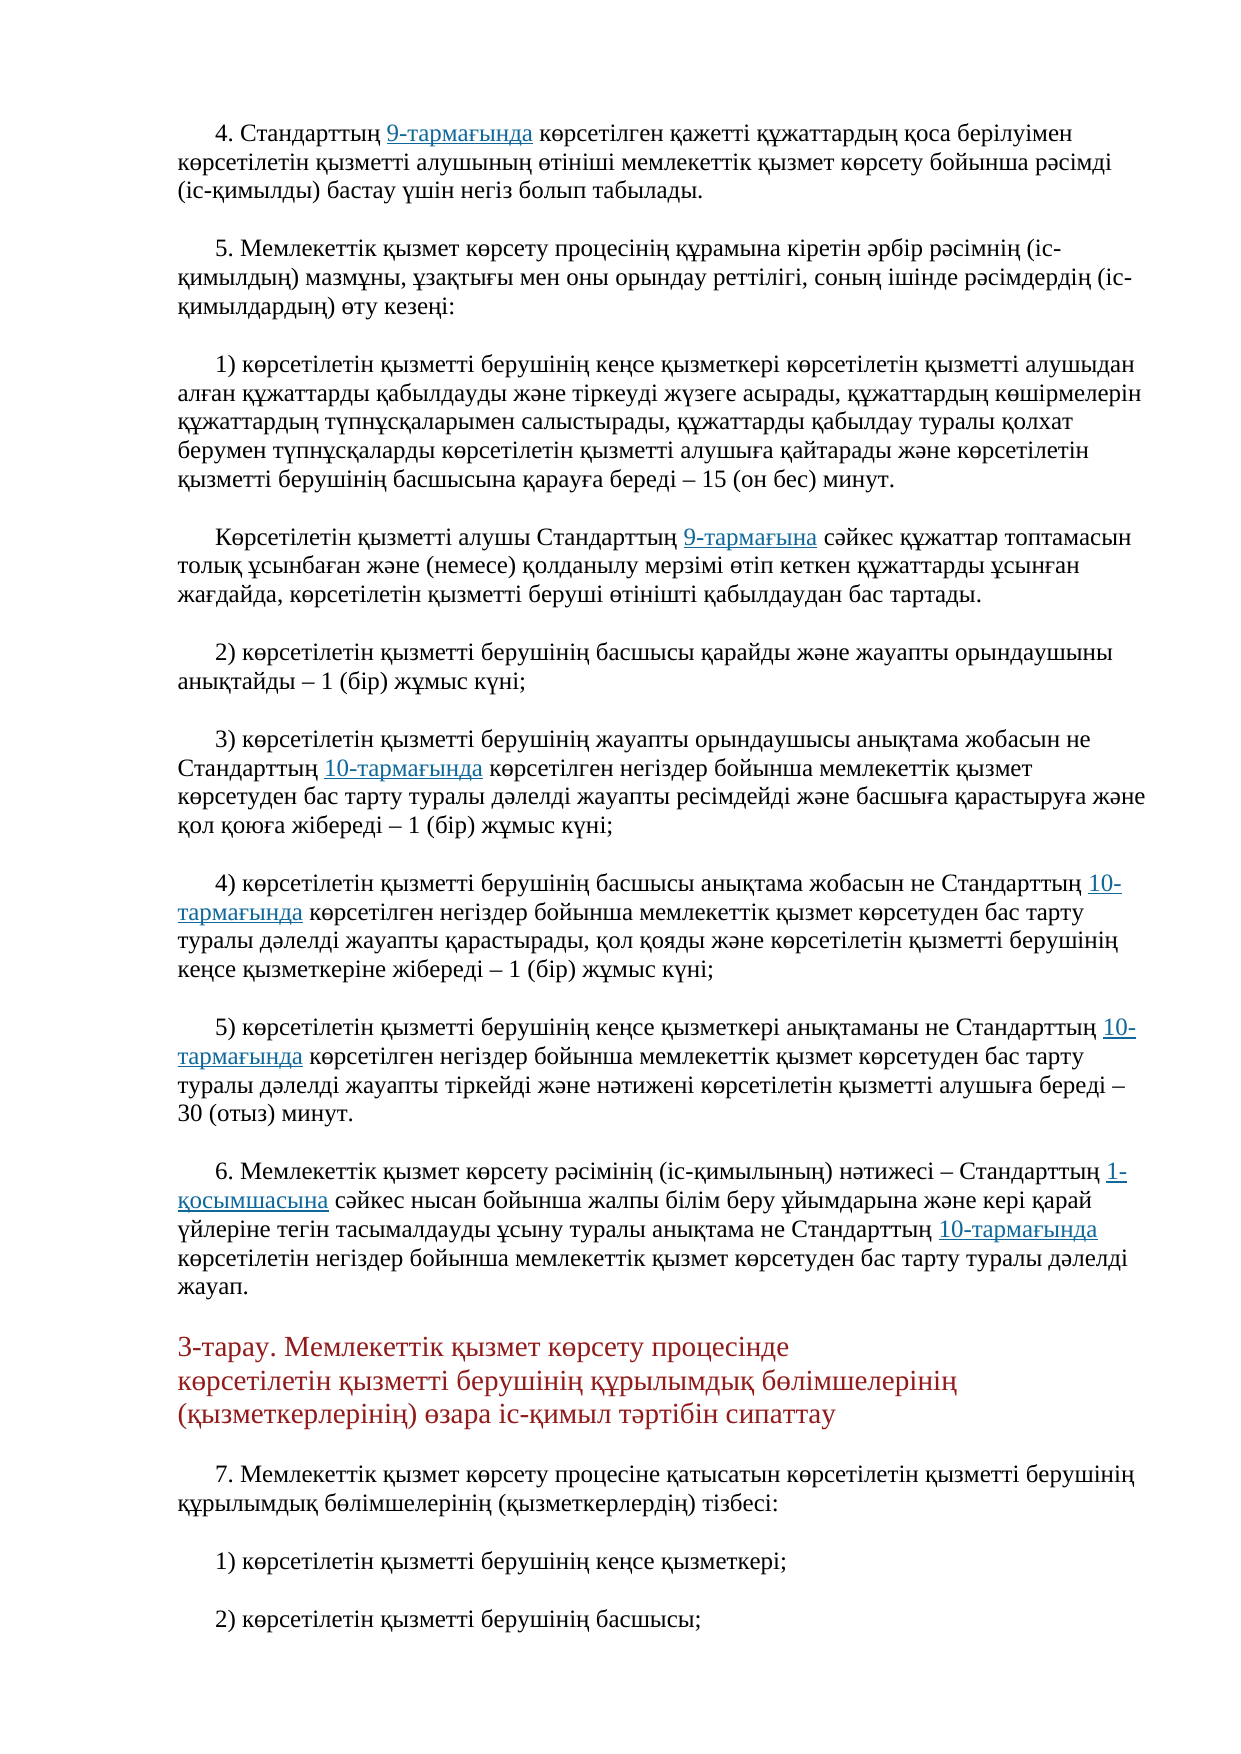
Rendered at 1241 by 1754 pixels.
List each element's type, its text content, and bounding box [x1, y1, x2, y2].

text 5) көрсетілетін қызметті берушінің кеңсе қызметкері анықтаманы не Стандарттың 10-тармағында көрсетілген негіздер бойынша мемлекеттік қызмет көрсетуден бас тарту туралы дәлелді жауапты тіркейді және нәтижені көрсетілетін қызметті алушыға береді – 30 (отыз) минут. [177, 1012, 1152, 1127]
text 1) көрсетілетін қызметті берушінің кеңсе қызметкері көрсетілетін қызметті алушыдан алған құжаттарды қабылдауды және тіркеуді жүзеге асырады, құжаттардың көшірмелерін құжаттардың түпнұсқаларымен салыстырады, құжаттарды қабылдау туралы қолхат берумен түпнұсқаларды көрсетілетін қызметті алушыға қайтарады және көрсетілетін қызметті берушінің басшысына қарауға береді – 15 (он бес) минут. [177, 349, 1152, 493]
text 7. Мемлекеттік қызмет көрсету процесіне қатысатын көрсетілетін қызметті берушінің құрылымдық бөлімшелерінің (қызметкерлердің) тізбесі: [177, 1459, 1152, 1517]
text 5. Мемлекеттік қызмет көрсету процесінің құрамына кіретін әрбір рәсімнің (іс-қимылдың) мазмұны, ұзақтығы мен оны орындау реттілігі, соның ішінде рәсімдердің (іс-қимылдардың) өту кезеңі: [177, 233, 1152, 320]
text Көрсетілетін қызметті алушы Стандарттың 9-тармағына сәйкес құжаттар топтамасын толық ұсынбаған және (немесе) қолданылу мерзімі өтіп кеткен құжаттарды ұсынған жағдайда, көрсетілетін қызметті беруші өтінішті қабылдаудан бас тартады. [177, 522, 1152, 608]
text 2) көрсетілетін қызметті берушінің басшысы; [177, 1604, 1152, 1632]
text 2) көрсетілетін қызметті берушінің басшысы қарайды және жауапты орындаушыны анықтайды – 1 (бір) жұмыс күні; [177, 637, 1152, 695]
text 4) көрсетілетін қызметті берушінің басшысы анықтама жобасын не Стандарттың 10-тармағында көрсетілген негіздер бойынша мемлекеттік қызмет көрсетуден бас тарту туралы дәлелді жауапты қарастырады, қол қояды және көрсетілетін қызметті берушінің кеңсе қызметкеріне жібереді – 1 (бір) жұмыс күні; [177, 868, 1152, 983]
text 1) көрсетілетін қызметті берушінің кеңсе қызметкері; [177, 1546, 1152, 1574]
text 3) көрсетілетін қызметті берушінің жауапты орындаушысы анықтама жобасын не Стандарттың 10-тармағында көрсетілген негіздер бойынша мемлекеттік қызмет көрсетуден бас тарту туралы дәлелді жауапты ресімдейді және басшыға қарастыруға және қол қоюға жібереді – 1 (бір) жұмыс күні; [177, 724, 1152, 839]
subtitle 3-тарау. Мемлекеттік қызмет көрсету процесінде көрсетілетін қызметті берушінің құрылымдық бөлімшелерінің (қызметкерлерінің) өзара іс-қимыл тәртібін сипаттау [177, 1329, 1152, 1430]
text 6. Мемлекеттік қызмет көрсету рәсімінің (іс-қимылының) нәтижесі – Стандарттың 1-қосымшасына сәйкес нысан бойынша жалпы білім беру ұйымдарына және кері қарай үйлеріне тегін тасымалдауды ұсыну туралы анықтама не Стандарттың 10-тармағында көрсетілетін негіздер бойынша мемлекеттік қызмет көрсетуден бас тарту туралы дәлелді жауап. [177, 1156, 1152, 1300]
text 4. Стандарттың 9-тармағында көрсетілген қажетті құжаттардың қоса берілуімен көрсетілетін қызметті алушының өтініші мемлекеттік қызмет көрсету бойынша рәсімді (іс-қимылды) бастау үшін негіз болып табылады. [177, 118, 1152, 204]
